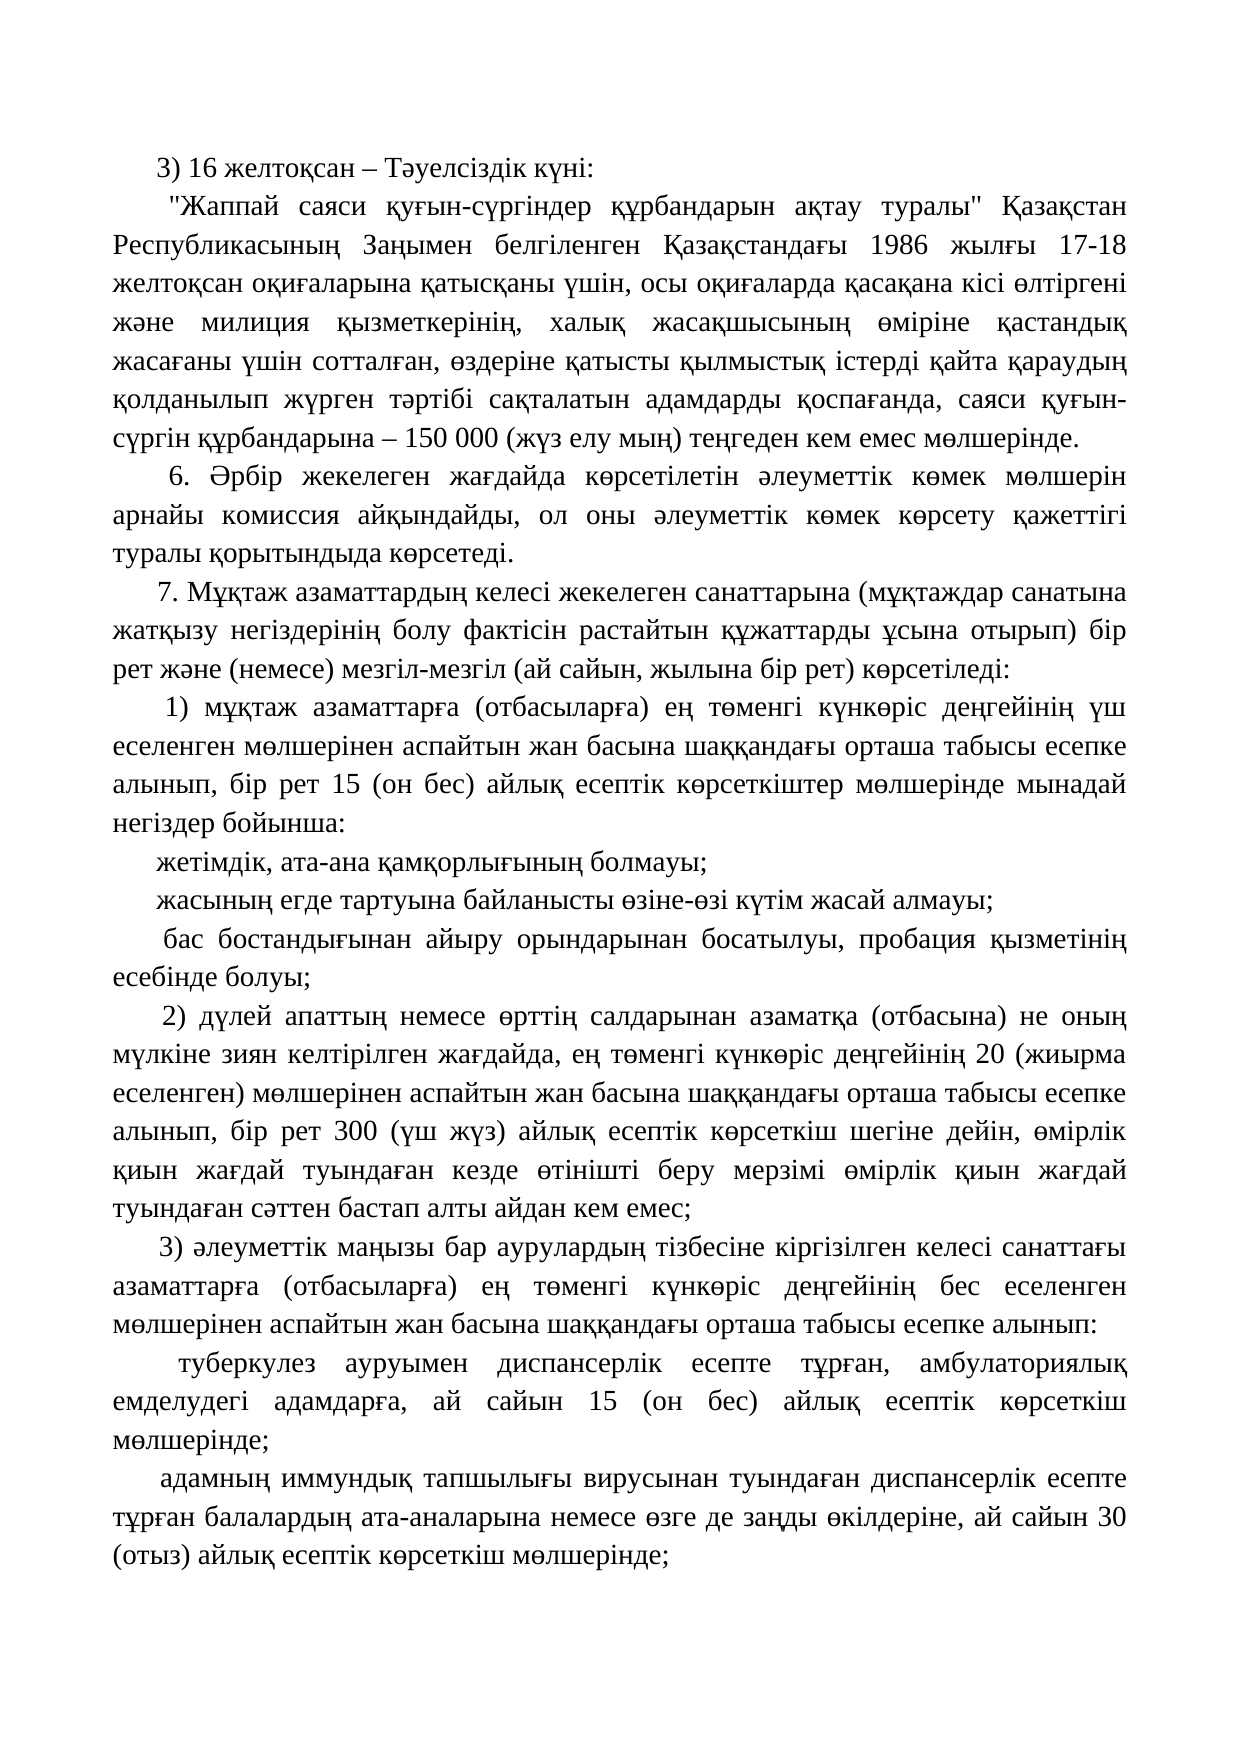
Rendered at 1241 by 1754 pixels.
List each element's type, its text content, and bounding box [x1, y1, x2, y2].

text "Жаппай саяси қуғын-сүргіндер құрбандарын ақтау туралы" Қазақстан Республикасының Заңымен белгіленген Қазақстандағы 1986 жылғы 17-18 желтоқсан оқиғаларына қатысқаны үшін, осы оқиғаларда қасақана кісі өлтіргені және милиция қызметкерінің, халық жасақшысының өміріне қастандық жасағаны үшін сотталған, өздеріне қатысты қылмыстық істерді қайта қараудың қолданылып жүрген тәртібі сақталатын адамдарды қоспағанда, саяси қуғын-сүргін құрбандарына – 150 000 (жүз елу мың) теңгеден кем емес мөлшерінде. [112, 188, 1128, 453]
text 3) 16 желтоқсан – Тəуелсіздік күні: [112, 150, 1128, 183]
text жасының егде тартуына байланысты өзіне-өзі күтім жасай алмауы; [112, 882, 1128, 916]
text 2) дүлей апаттың немесе өрттің салдарынан азаматқа (отбасына) не оның мүлкіне зиян келтірілген жағдайда, ең төменгі күнкөріс деңгейінің 20 (жиырма еселенген) мөлшерінен аспайтын жан басына шаққандағы орташа табысы есепке алынып, бір рет 300 (үш жүз) айлық есептік көрсеткіш шегіне дейін, өмірлік қиын жағдай туындаған кезде өтінішті беру мерзімі өмірлік қиын жағдай туындаған сәттен бастап алты айдан кем емес; [112, 998, 1128, 1224]
text бас бостандығынан айыру орындарынан босатылуы, пробация қызметінің есебінде болуы; [112, 921, 1128, 993]
text 1) мұқтаж азаматтарға (отбасыларға) ең төменгі күнкөріс деңгейінің үш еселенген мөлшерінен аспайтын жан басына шаққандағы орташа табысы есепке алынып, бір рет 15 (он бес) айлық есептік көрсеткіштер мөлшерінде мынадай негіздер бойынша: [112, 689, 1128, 839]
text 7. Мұқтаж азаматтардың келесі жекелеген санаттарына (мұқтаждар санатына жатқызу негіздерінің болу фактісін растайтын құжаттарды ұсына отырып) бір рет және (немесе) мезгіл-мезгіл (ай сайын, жылына бір рет) көрсетіледі: [112, 574, 1128, 684]
text жетімдік, ата-ана қамқорлығының болмауы; [112, 844, 1128, 877]
text 6. Әрбір жекелеген жағдайда көрсетілетін әлеуметтік көмек мөлшерін арнайы комиссия айқындайды, ол оны әлеуметтік көмек көрсету қажеттігі туралы қорытындыда көрсетеді. [112, 458, 1128, 569]
text адамның иммундық тапшылығы вирусынан туындаған диспансерлік есепте тұрған балалардың ата-аналарына немесе өзге де заңды өкілдеріне, ай сайын 30 (отыз) айлық есептік көрсеткіш мөлшерінде; [112, 1460, 1128, 1571]
text туберкулез ауруымен диспансерлiк есепте тұрған, амбулаториялық емделудегі адамдарға, ай сайын 15 (он бес) айлық есептік көрсеткіш мөлшерінде; [112, 1345, 1128, 1455]
text 3) әлеуметтік маңызы бар аурулардың тізбесіне кіргізілген келесі санаттағы азаматтарға (отбасыларға) ең төменгі күнкөріс деңгейінің бес еселенген мөлшерінен аспайтын жан басына шаққандағы орташа табысы есепке алынып: [112, 1229, 1128, 1340]
